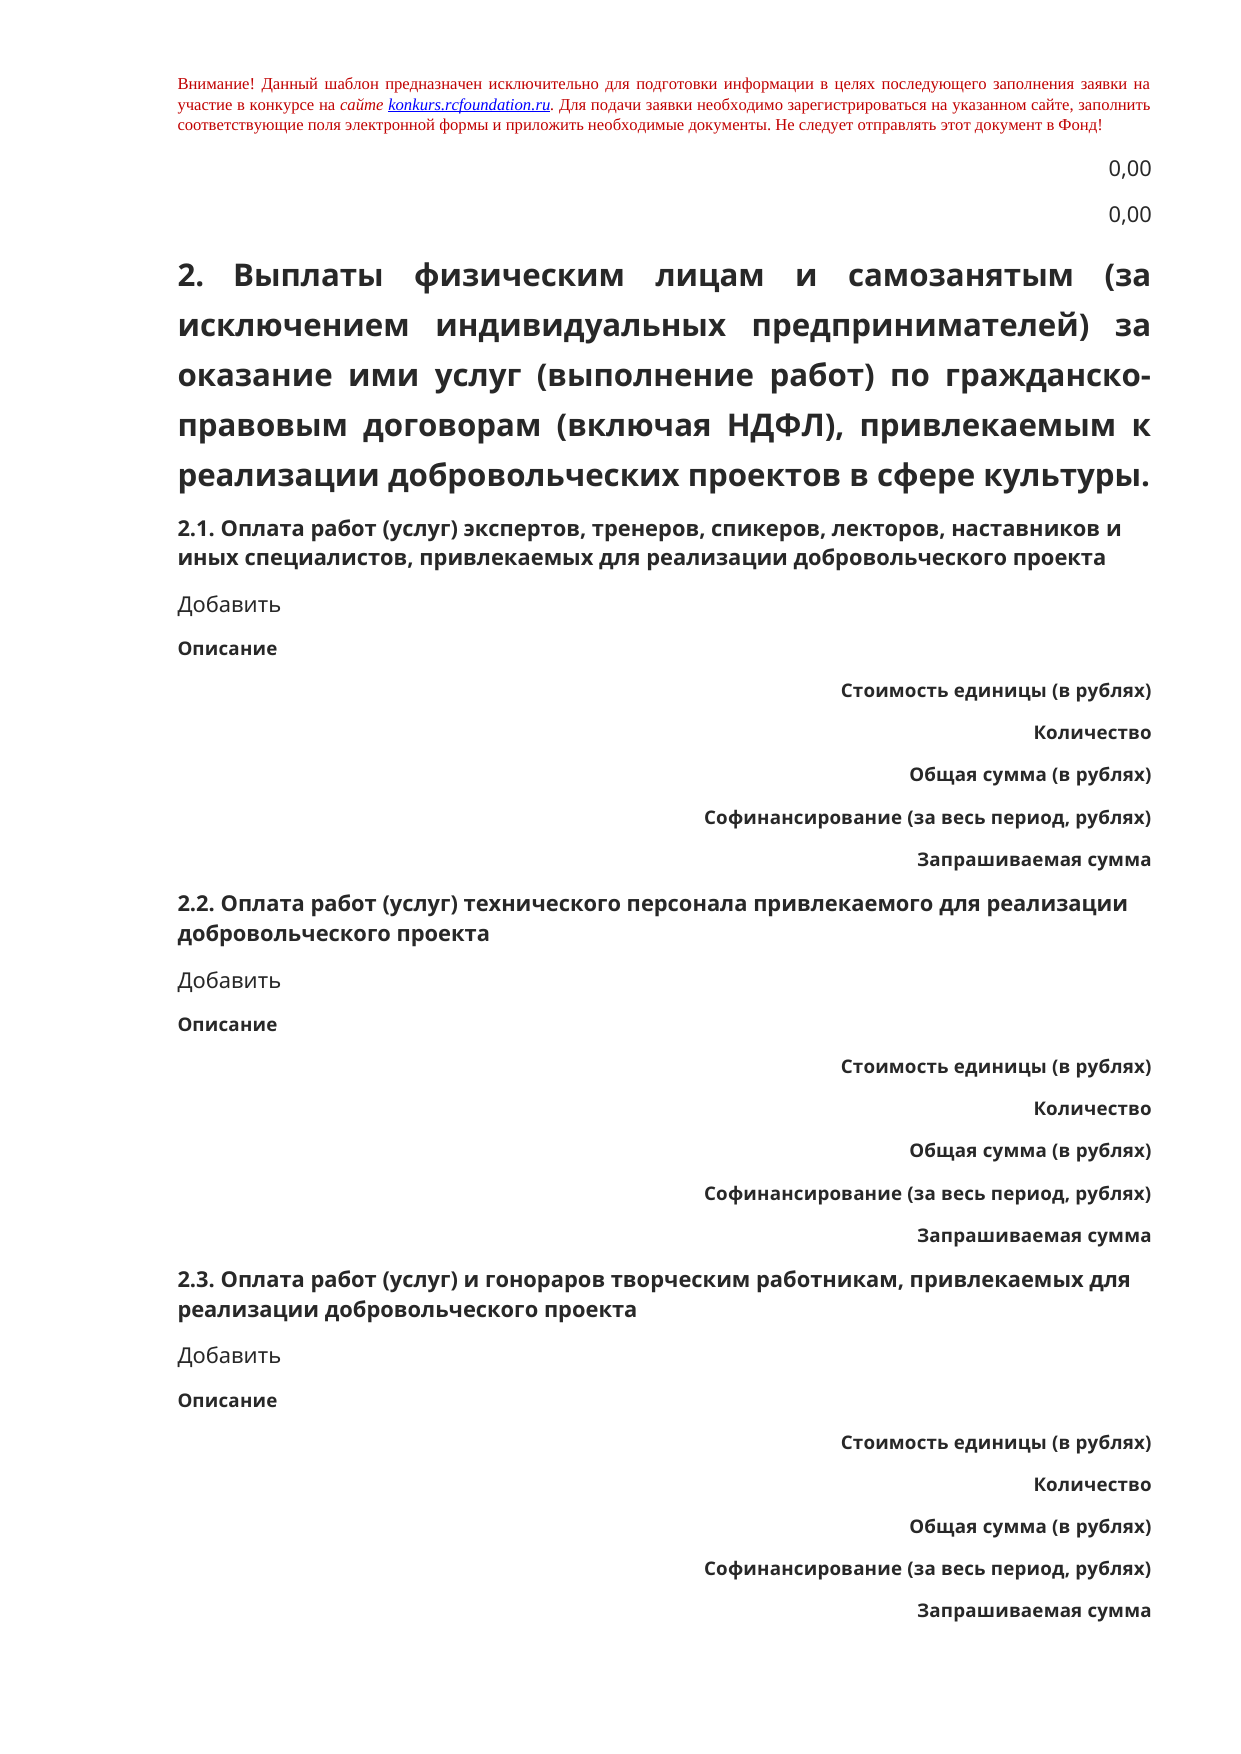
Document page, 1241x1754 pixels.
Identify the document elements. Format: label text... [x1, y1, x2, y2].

text Количество [177, 1471, 1152, 1497]
text Общая сумма (в рублях) [177, 762, 1152, 787]
text Запрашиваемая сумма [177, 1598, 1152, 1623]
text Софинансирование (за весь период, рублях) [177, 1556, 1152, 1581]
text Запрашиваемая сумма [177, 1222, 1152, 1247]
text Количество [177, 1095, 1152, 1121]
text Добавить [177, 1340, 1152, 1370]
text Количество [177, 719, 1152, 745]
text Стоимость единицы (в рублях) [177, 677, 1152, 703]
text Запрашиваемая сумма [177, 846, 1152, 872]
text 2. Выплаты физическим лицам и самозанятым (за исключением индивидуальных предпринимателей) за оказание ими услуг (выполнение работ) по гражданско-правовым договорам (включая НДФЛ), привлекаемым к реализации добровольческих проектов в сфере культуры. [177, 246, 1152, 496]
text Стоимость единицы (в рублях) [177, 1053, 1152, 1079]
text Софинансирование (за весь период, рублях) [177, 1180, 1152, 1205]
text 2.3. Оплата работ (услуг) и гонораров творческим работникам, привлекаемых для реализации добровольческого проекта [177, 1264, 1152, 1324]
text Добавить [177, 964, 1152, 994]
text Общая сумма (в рублях) [177, 1138, 1152, 1163]
text 2.2. Оплата работ (услуг) технического персонала привлекаемого для реализации добровольческого проекта [177, 888, 1152, 948]
text 0,00 [177, 199, 1152, 229]
text 2.1. Оплата работ (услуг) экспертов, тренеров, спикеров, лекторов, наставников и иных специалистов, привлекаемых для реализации добровольческого проекта [177, 512, 1152, 572]
text Стоимость единицы (в рублях) [177, 1429, 1152, 1454]
text Описание [177, 1387, 1152, 1412]
text Добавить [177, 589, 1152, 618]
text Общая сумма (в рублях) [177, 1513, 1152, 1539]
text 0,00 [177, 153, 1152, 183]
text Описание [177, 635, 1152, 661]
text Софинансирование (за весь период, рублях) [177, 804, 1152, 829]
text Описание [177, 1011, 1152, 1037]
